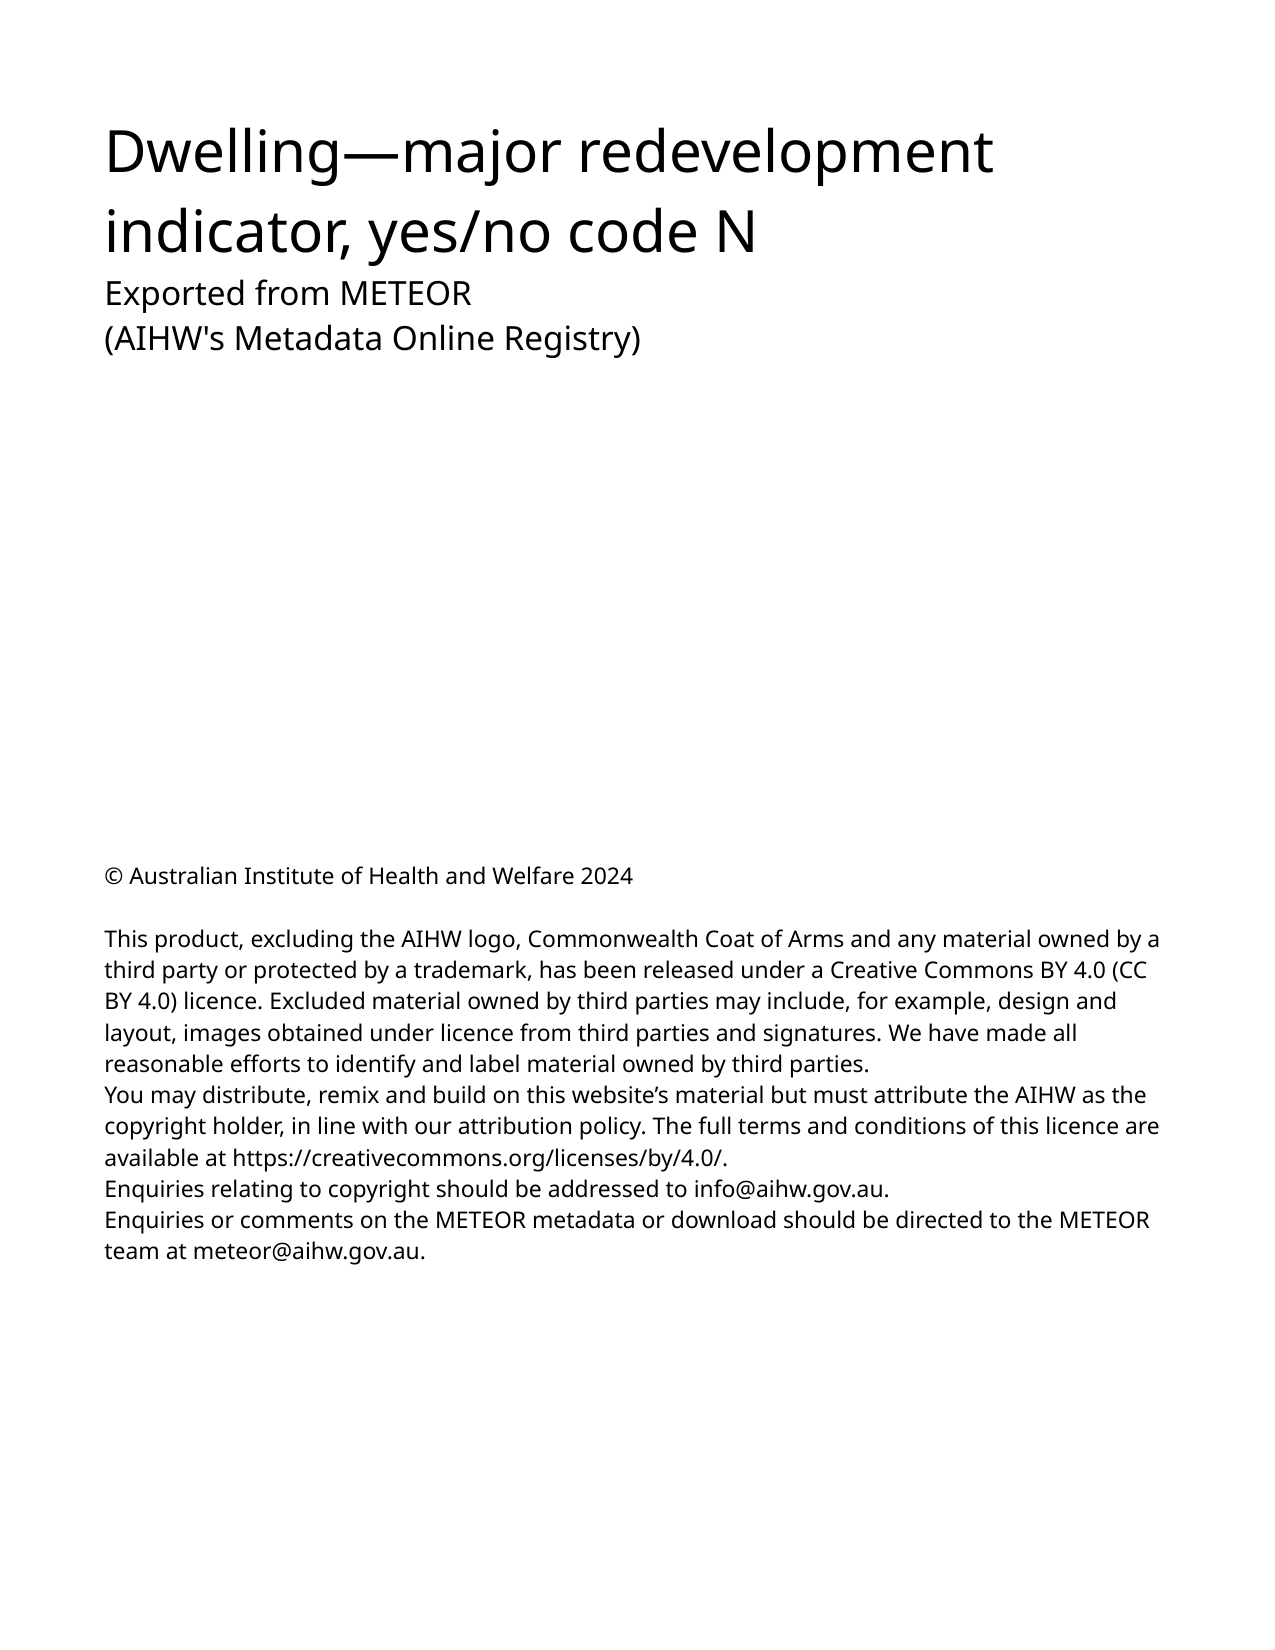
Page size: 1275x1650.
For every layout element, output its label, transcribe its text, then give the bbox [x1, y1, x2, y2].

text This product, excluding the AIHW logo, Commonwealth Coat of Arms and any material owned by a third party or protected by a trademark, has been released under a Creative Commons BY 4.0 (CC BY 4.0) licence. Excluded material owned by third parties may include, for example, design and layout, images obtained under licence from third parties and signatures. We have made all reasonable efforts to identify and label material owned by third parties. [104, 923, 1171, 1079]
text © Australian Institute of Health and Welfare 2024 [104, 860, 1171, 891]
subtitle (AIHW's Metadata Online Registry) [104, 315, 1171, 360]
text You may distribute, remix and build on this website’s material but must attribute the AIHW as the copyright holder, in line with our attribution policy. The full terms and conditions of this licence are available at https://creativecommons.org/licenses/by/4.0/. [104, 1079, 1171, 1173]
subtitle Exported from METEOR [104, 269, 1171, 315]
text Enquiries relating to copyright should be addressed to info@aihw.gov.au. [104, 1173, 1171, 1204]
text Enquiries or comments on the METEOR metadata or download should be directed to the METEOR team at meteor@aihw.gov.au. [104, 1204, 1171, 1266]
title Dwelling—major redevelopment indicator, yes/no code N [104, 110, 1171, 269]
